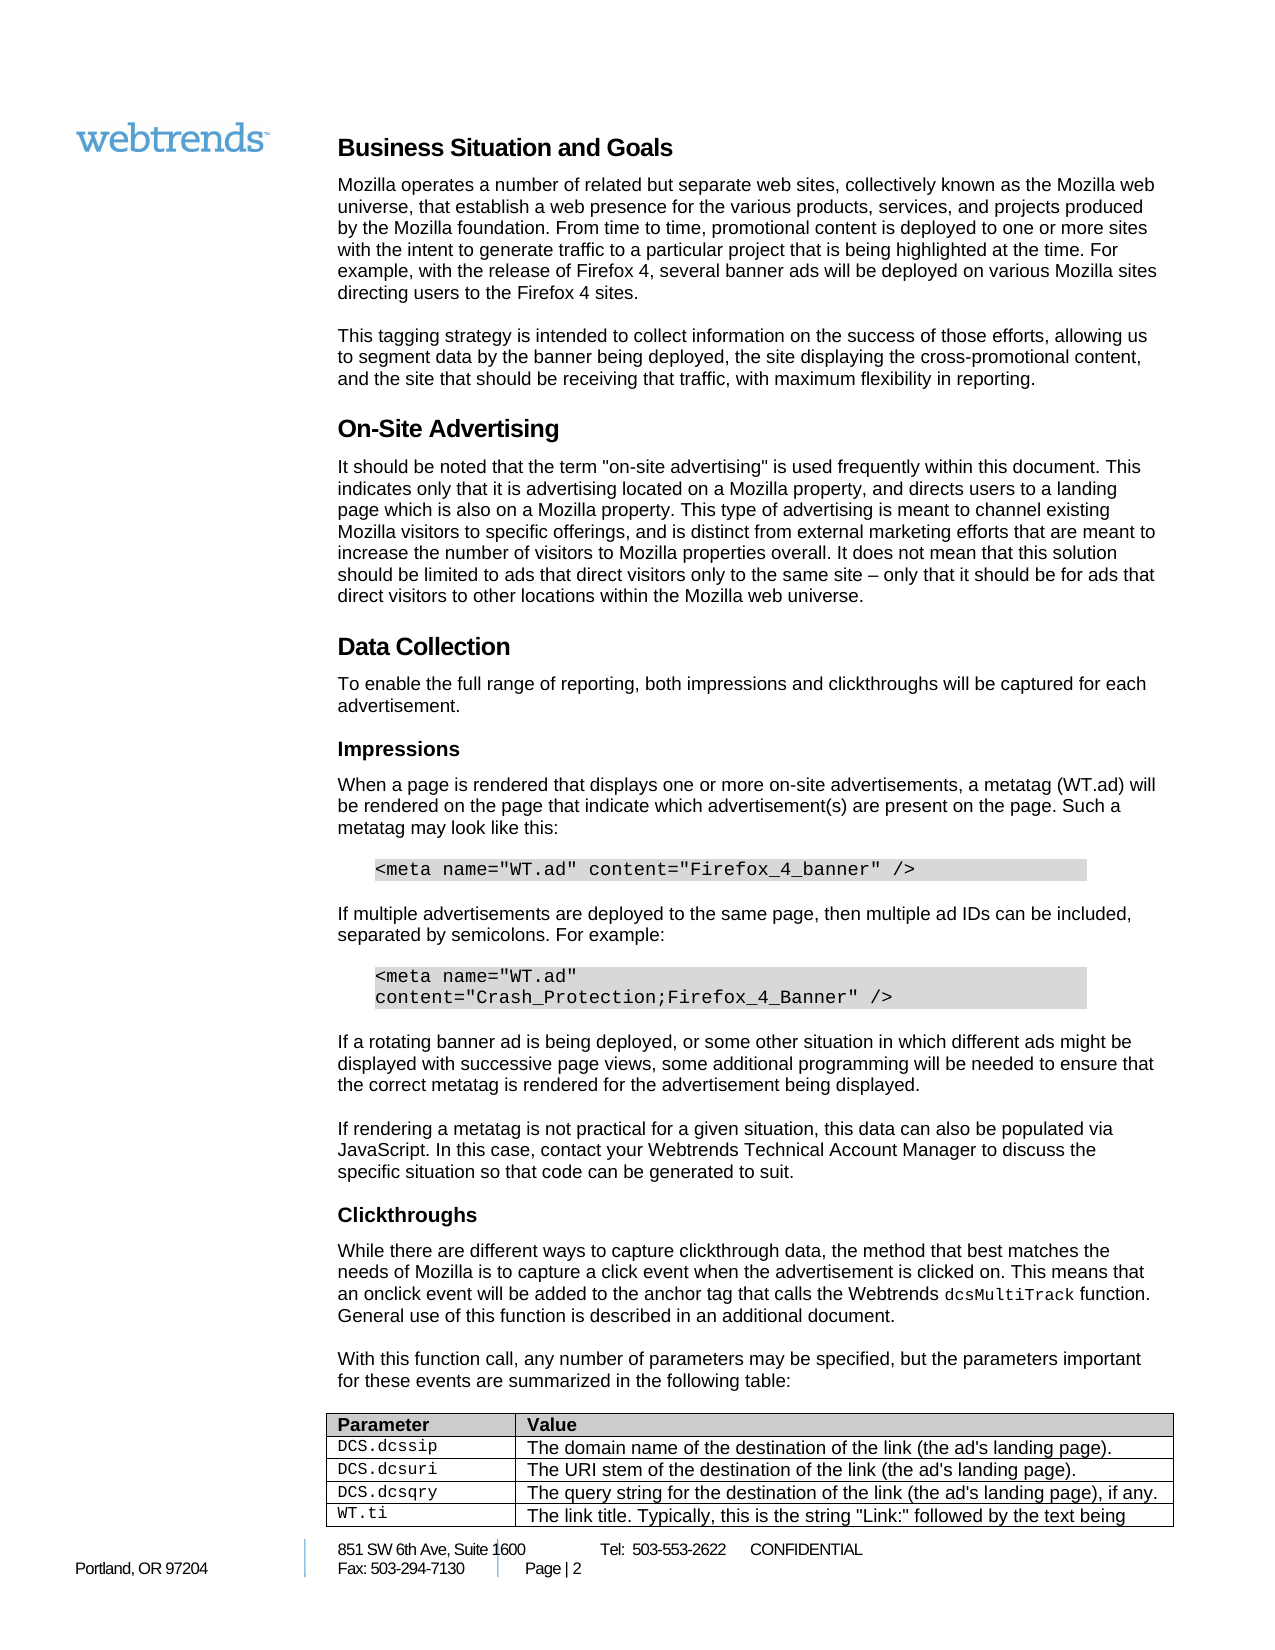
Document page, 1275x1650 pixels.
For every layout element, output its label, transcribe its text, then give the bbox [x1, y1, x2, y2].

text If multiple advertisements are deployed to the same page, then multiple ad IDs can be included, separated by semicolons. For example: [337, 902, 1162, 946]
table_header Value [516, 1414, 1173, 1436]
text While there are different ways to capture clickthrough data, the method that best matches the needs of Mozilla is to capture a click event when the advertisement is clicked on. This means that an onclick event will be added to the anchor tag that calls the Webtrends dcsMultiTrack function. General use of this function is described in an additional document. [337, 1239, 1162, 1327]
table_cell The URI stem of the destination of the link (the ad's landing page). [516, 1459, 1173, 1481]
text When a page is rendered that displays one or more on-site advertisements, a metatag (WT.ad) will be rendered on the page that indicate which advertisement(s) are present on the page. Such a metatag may look like this: [337, 773, 1162, 838]
table_header Parameter [327, 1414, 515, 1436]
text Clickthroughs [337, 1203, 1162, 1227]
text <meta name="WT.ad" content="Firefox_4_banner" /> [375, 859, 1087, 881]
picture [75, 121, 270, 153]
table_cell The domain name of the destination of the link (the ad's landing page). [516, 1437, 1173, 1458]
text On-Site Advertising [337, 414, 1162, 443]
text <meta name="WT.ad" content="Crash_Protection;Firefox_4_Banner" /> [375, 967, 1087, 1009]
text Data Collection [337, 632, 1162, 660]
text It should be noted that the term "on-site advertising" is used frequently within this document. This indicates only that it is advertising located on a Mozilla property, and directs users to a landing page which is also on a Mozilla property. This type of advertising is meant to channel existing Mozilla visitors to specific offerings, and is distinct from external marketing efforts that are meant to increase the number of visitors to Mozilla properties overall. It does not mean that this solution should be limited to ads that direct visitors only to the same site – only that it should be for ads that direct visitors to other locations within the Mozilla web universe. [337, 456, 1162, 607]
table_cell The query string for the destination of the link (the ad's landing page), if any. [516, 1482, 1173, 1503]
text To enable the full range of reporting, both impressions and clickthroughs will be captured for each advertisement. [337, 673, 1162, 716]
text If a rotating banner ad is being deployed, or some other situation in which different ads might be displayed with successive page views, some additional programming will be needed to ensure that the correct metatag is rendered for the advertisement being displayed. [337, 1031, 1162, 1096]
text If rendering a metatag is not practical for a given situation, this data can also be populated via JavaScript. In this case, contact your Webtrends Technical Account Manager to discuss the specific situation so that code can be generated to suit. [337, 1117, 1162, 1182]
text This tagging strategy is intended to collect information on the success of those efforts, allowing us to segment data by the banner being deployed, the site displaying the cross-promotional content, and the site that should be receiving that traffic, with maximum flexibility in reporting. [337, 325, 1162, 389]
text Business Situation and Goals [337, 133, 1162, 161]
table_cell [516, 1504, 1173, 1526]
text Mozilla operates a number of related but separate web sites, collectively known as the Mozilla web universe, that establish a web presence for the various products, services, and projects produced by the Mozilla foundation. From time to time, promotional content is deployed to one or more sites with the intent to generate traffic to a particular project that is being highlighted at the time. For example, with the release of Firefox 4, several banner ads will be deployed on various Mozilla sites directing users to the Firefox 4 sites. [337, 174, 1162, 303]
table_cell DCS.dcsqry [327, 1482, 515, 1503]
table_cell DCS.dcssip [327, 1437, 515, 1458]
table_cell WT.ti [327, 1504, 515, 1526]
text Impressions [337, 737, 1162, 761]
text With this function call, any number of parameters may be specified, but the parameters important for these events are summarized in the following table: [337, 1348, 1162, 1391]
table_cell DCS.dcsuri [327, 1459, 515, 1481]
